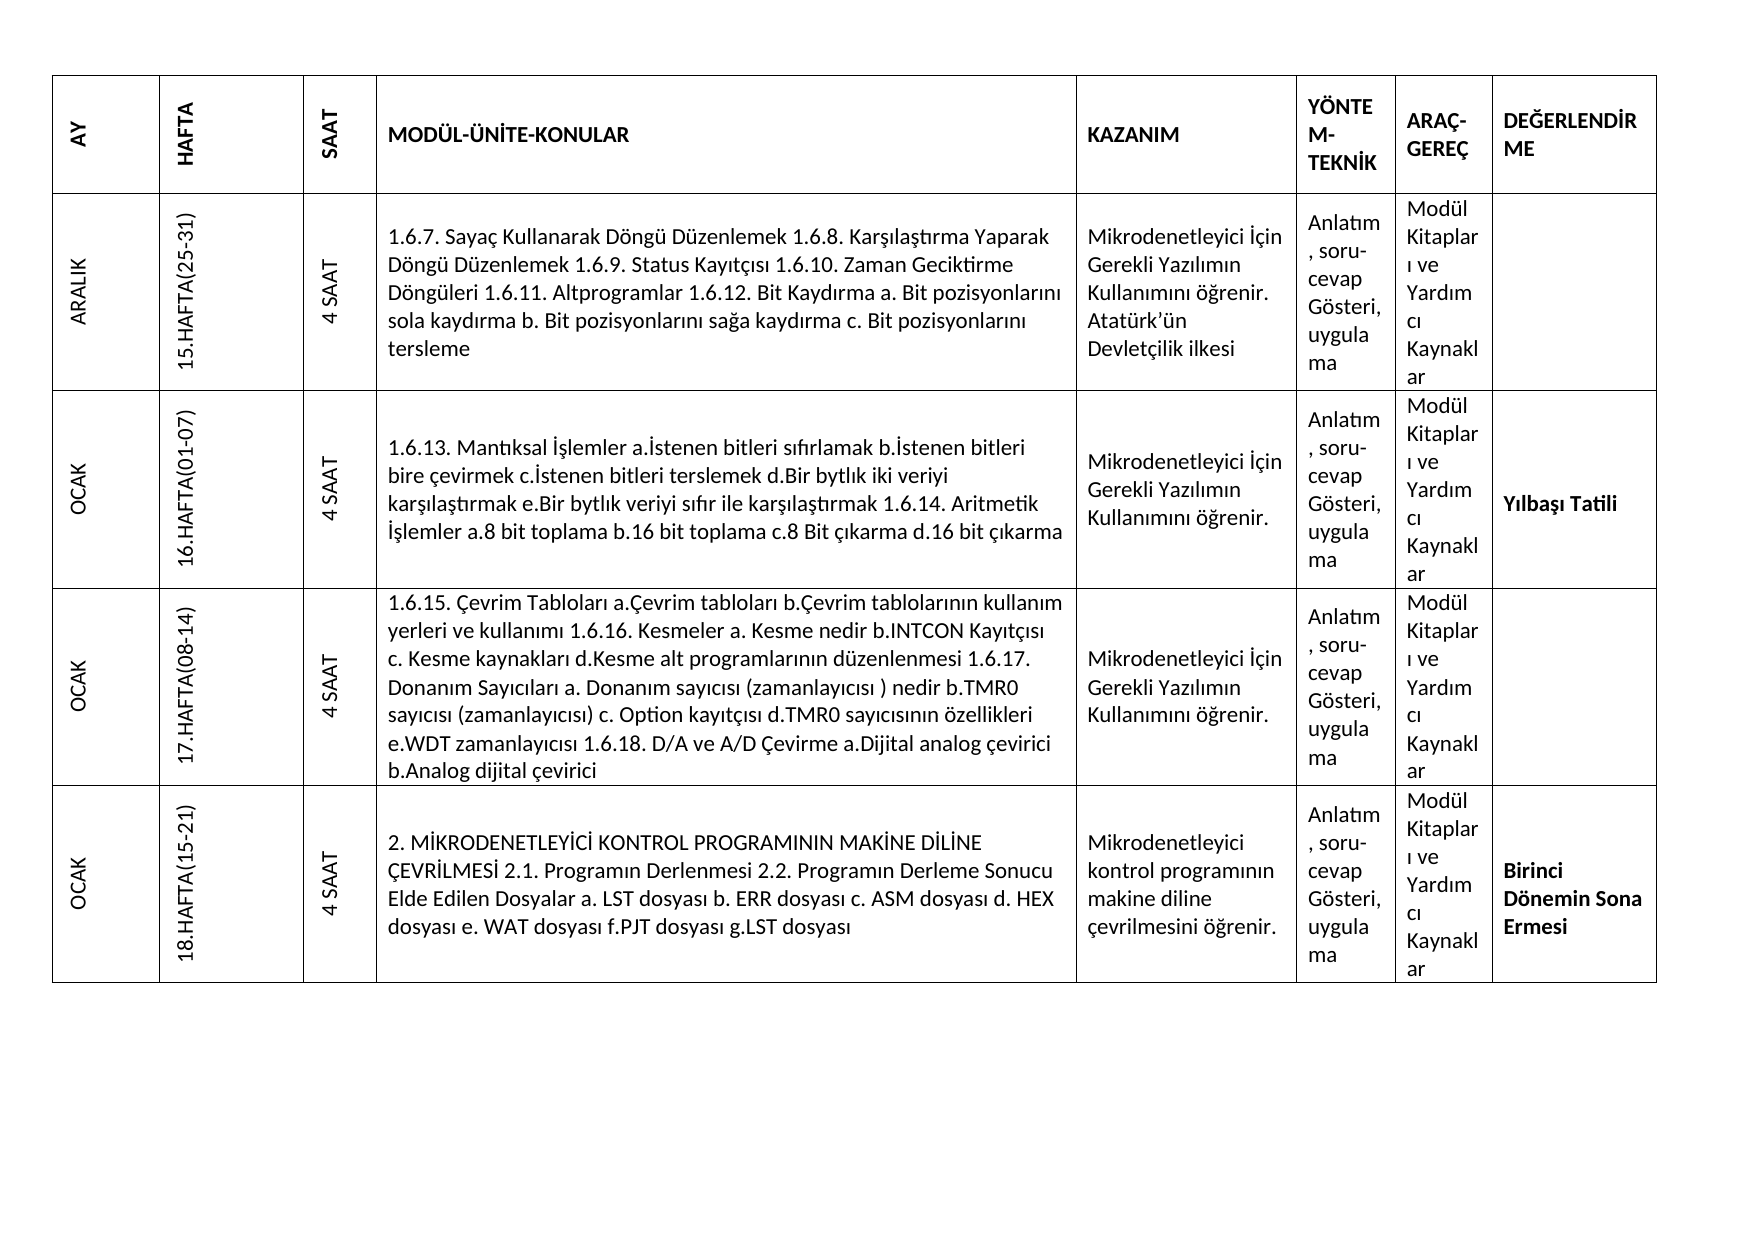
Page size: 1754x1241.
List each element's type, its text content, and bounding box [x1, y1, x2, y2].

table_cell Modül Kitapları ve Yardımcı Kaynaklar [1396, 589, 1492, 785]
table_cell Anlatım, soru-cevap Gösteri, uygulama [1297, 391, 1395, 587]
table_cell OCAK [53, 391, 159, 587]
table_cell Birinci Dönemin Sona Ermesi [1493, 786, 1656, 982]
table_cell 4 SAAT [304, 786, 376, 982]
table_cell Modül Kitapları ve Yardımcı Kaynaklar [1396, 786, 1492, 982]
table_cell 17.HAFTA(08-14) [160, 589, 303, 785]
table_header MODÜL-ÜNİTE-KONULAR [377, 76, 1076, 193]
table_cell 1.6.15. Çevrim Tabloları a.Çevrim tabloları b.Çevrim tablolarının kullanım yerleri ve kullanımı 1.6.16. Kesmeler a. Kesme nedir b.INTCON Kayıtçısı c. Kesme kaynakları d.Kesme alt programlarının düzenlenmesi 1.6.17. Donanım Sayıcıları a. Donanım sayıcısı (zamanlayıcısı ) nedir b.TMR0 sayıcısı (zamanlayıcısı) c. Option kayıtçısı d.TMR0 sayıcısının özellikleri e.WDT zamanlayıcısı 1.6.18. D/A ve A/D Çevirme a.Dijital analog çevirici b.Analog dijital çevirici [377, 589, 1076, 785]
table_cell Mikrodenetleyici İçin Gerekli Yazılımın Kullanımını öğrenir. [1077, 589, 1296, 785]
table_cell 4 SAAT [304, 194, 376, 390]
table_cell 4 SAAT [304, 391, 376, 587]
table_header YÖNTEM-TEKNİK [1297, 76, 1395, 193]
table_cell Mikrodenetleyici İçin Gerekli Yazılımın Kullanımını öğrenir. Atatürk’ün Devletçilik ilkesi [1077, 194, 1296, 390]
table_cell [1493, 194, 1656, 390]
table_cell Anlatım, soru-cevap Gösteri, uygulama [1297, 589, 1395, 785]
table_header HAFTA [160, 76, 303, 193]
table_header AY [53, 76, 159, 193]
table_header KAZANIM [1077, 76, 1296, 193]
table_header ARAÇ-GEREÇ [1396, 76, 1492, 193]
table_header SAAT [304, 76, 376, 193]
table_cell 15.HAFTA(25-31) [160, 194, 303, 390]
table_cell Mikrodenetleyici İçin Gerekli Yazılımın Kullanımını öğrenir. [1077, 391, 1296, 587]
table_cell 4 SAAT [304, 589, 376, 785]
table_cell 16.HAFTA(01-07) [160, 391, 303, 587]
table_cell Yılbaşı Tatili [1493, 391, 1656, 587]
table_cell Modül Kitapları ve Yardımcı Kaynaklar [1396, 194, 1492, 390]
table_cell 2. MİKRODENETLEYİCİ KONTROL PROGRAMININ MAKİNE DİLİNE ÇEVRİLMESİ 2.1. Programın Derlenmesi 2.2. Programın Derleme Sonucu Elde Edilen Dosyalar a. LST dosyası b. ERR dosyası c. ASM dosyası d. HEX dosyası e. WAT dosyası f.PJT dosyası g.LST dosyası [377, 786, 1076, 982]
table_cell Anlatım, soru-cevap Gösteri, uygulama [1297, 786, 1395, 982]
table_cell ARALIK [53, 194, 159, 390]
table_cell 1.6.7. Sayaç Kullanarak Döngü Düzenlemek 1.6.8. Karşılaştırma Yaparak Döngü Düzenlemek 1.6.9. Status Kayıtçısı 1.6.10. Zaman Geciktirme Döngüleri 1.6.11. Altprogramlar 1.6.12. Bit Kaydırma a. Bit pozisyonlarını sola kaydırma b. Bit pozisyonlarını sağa kaydırma c. Bit pozisyonlarını tersleme [377, 194, 1076, 390]
table_cell [1493, 589, 1656, 785]
table_cell Modül Kitapları ve Yardımcı Kaynaklar [1396, 391, 1492, 587]
table_cell 1.6.13. Mantıksal İşlemler a.İstenen bitleri sıfırlamak b.İstenen bitleri bire çevirmek c.İstenen bitleri terslemek d.Bir bytlık iki veriyi karşılaştırmak e.Bir bytlık veriyi sıfır ile karşılaştırmak 1.6.14. Aritmetik İşlemler a.8 bit toplama b.16 bit toplama c.8 Bit çıkarma d.16 bit çıkarma [377, 391, 1076, 587]
table_cell Anlatım, soru-cevap Gösteri, uygulama [1297, 194, 1395, 390]
table_cell OCAK [53, 589, 159, 785]
table_cell OCAK [53, 786, 159, 982]
table_cell Mikrodenetleyici kontrol programının makine diline çevrilmesini öğrenir. [1077, 786, 1296, 982]
table_header DEĞERLENDİRME [1493, 76, 1656, 193]
table_cell 18.HAFTA(15-21) [160, 786, 303, 982]
